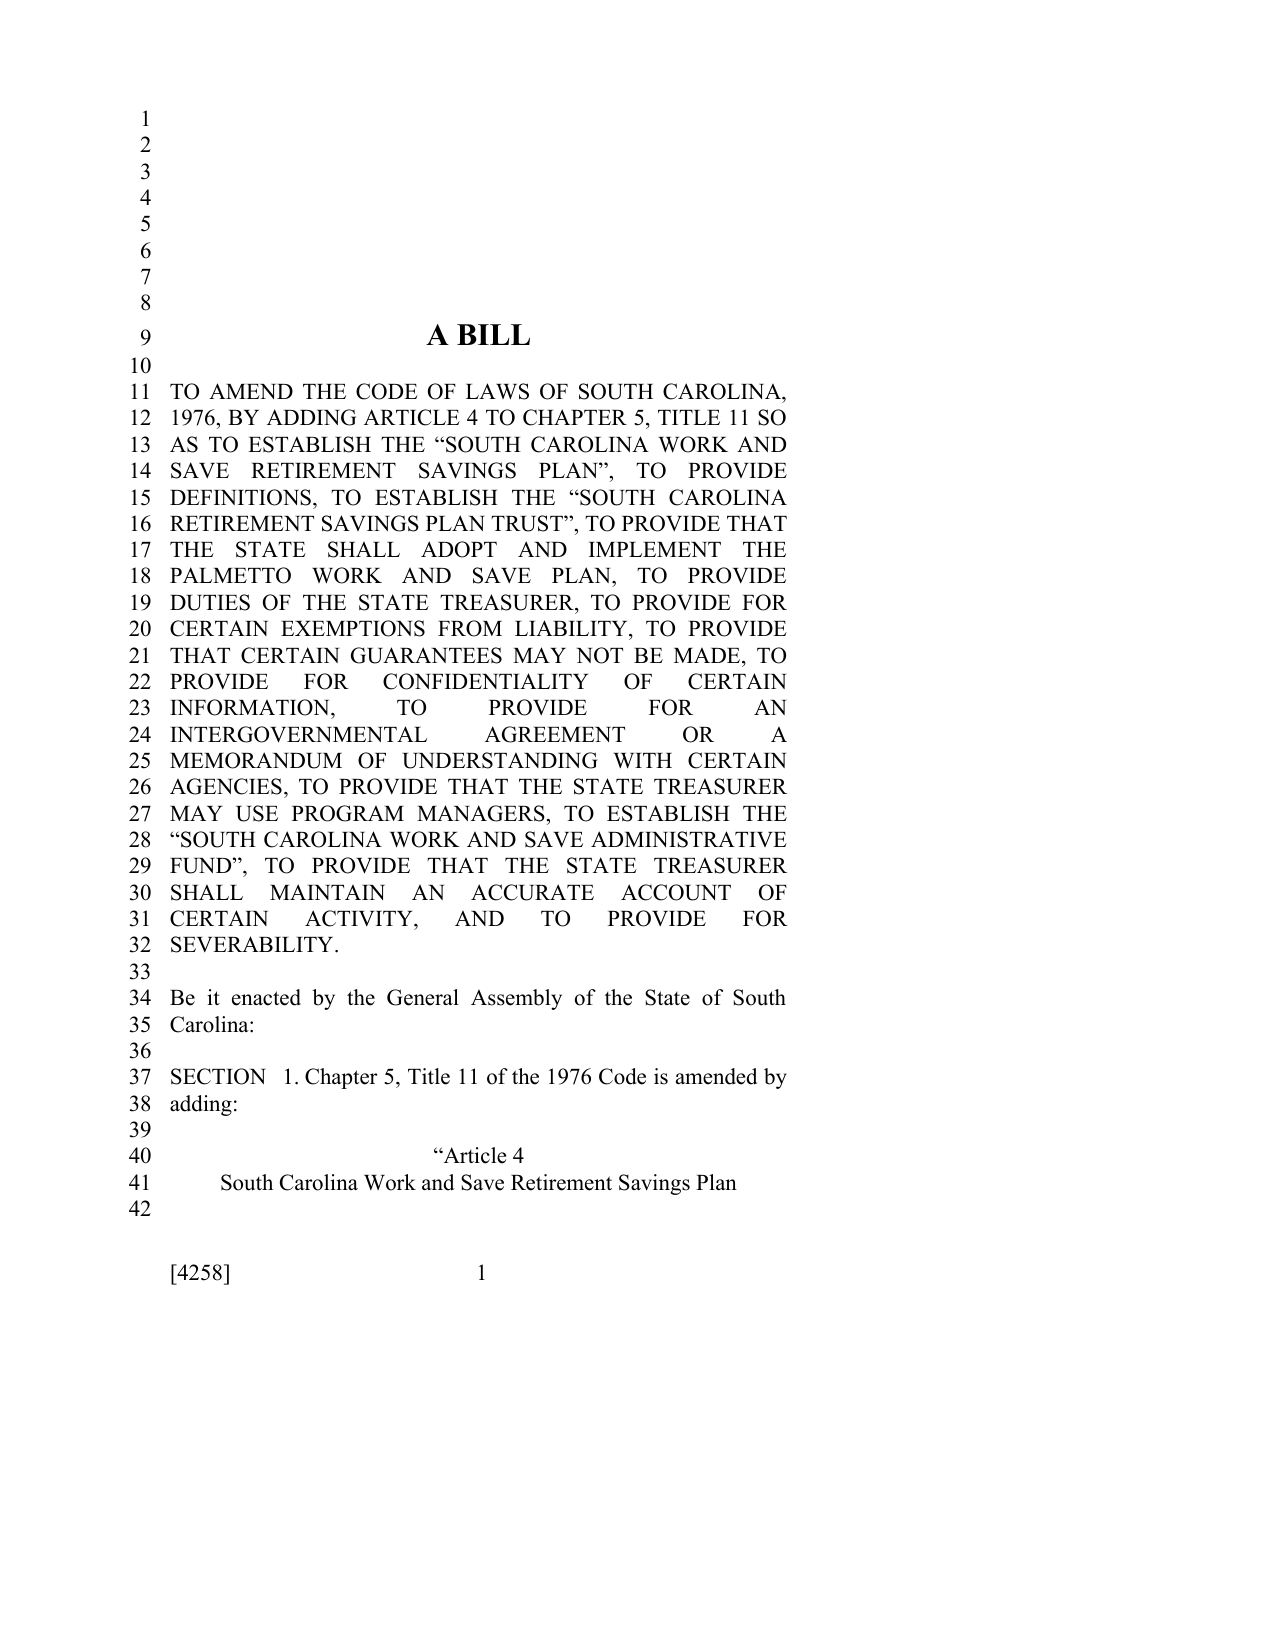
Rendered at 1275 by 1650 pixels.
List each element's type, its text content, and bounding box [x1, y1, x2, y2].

text A BILL [169, 316, 787, 352]
text SECTION 1. Chapter 5, Title 11 of the 1976 Code is amended by adding: [169, 1063, 787, 1116]
text “Article 4 [169, 1142, 787, 1169]
text TO AMEND THE CODE OF LAWS OF SOUTH CAROLINA, 1976, BY ADDING ARTICLE 4 TO CHAPTER 5, TITLE 11 SO AS TO ESTABLISH THE “SOUTH CAROLINA WORK AND SAVE RETIREMENT SAVINGS PLAN”, TO PROVIDE DEFINITIONS, TO ESTABLISH THE “SOUTH CAROLINA RETIREMENT SAVINGS PLAN TRUST”, TO PROVIDE THAT THE STATE SHALL ADOPT AND IMPLEMENT THE PALMETTO WORK AND SAVE PLAN, TO PROVIDE DUTIES OF THE STATE TREASURER, TO PROVIDE FOR CERTAIN EXEMPTIONS FROM LIABILITY, TO PROVIDE THAT CERTAIN GUARANTEES MAY NOT BE MADE, TO PROVIDE FOR CONFIDENTIALITY OF CERTAIN INFORMATION, TO PROVIDE FOR AN INTERGOVERNMENTAL AGREEMENT OR A MEMORANDUM OF UNDERSTANDING WITH CERTAIN AGENCIES, TO PROVIDE THAT THE STATE TREASURER MAY USE PROGRAM MANAGERS, TO ESTABLISH THE “SOUTH CAROLINA WORK AND SAVE ADMINISTRATIVE FUND”, TO PROVIDE THAT THE STATE TREASURER SHALL MAINTAIN AN ACCURATE ACCOUNT OF CERTAIN ACTIVITY, AND TO PROVIDE FOR SEVERABILITY. [169, 378, 787, 958]
text Be it enacted by the General Assembly of the State of South Carolina: [169, 984, 787, 1037]
text South Carolina Work and Save Retirement Savings Plan [169, 1169, 787, 1195]
